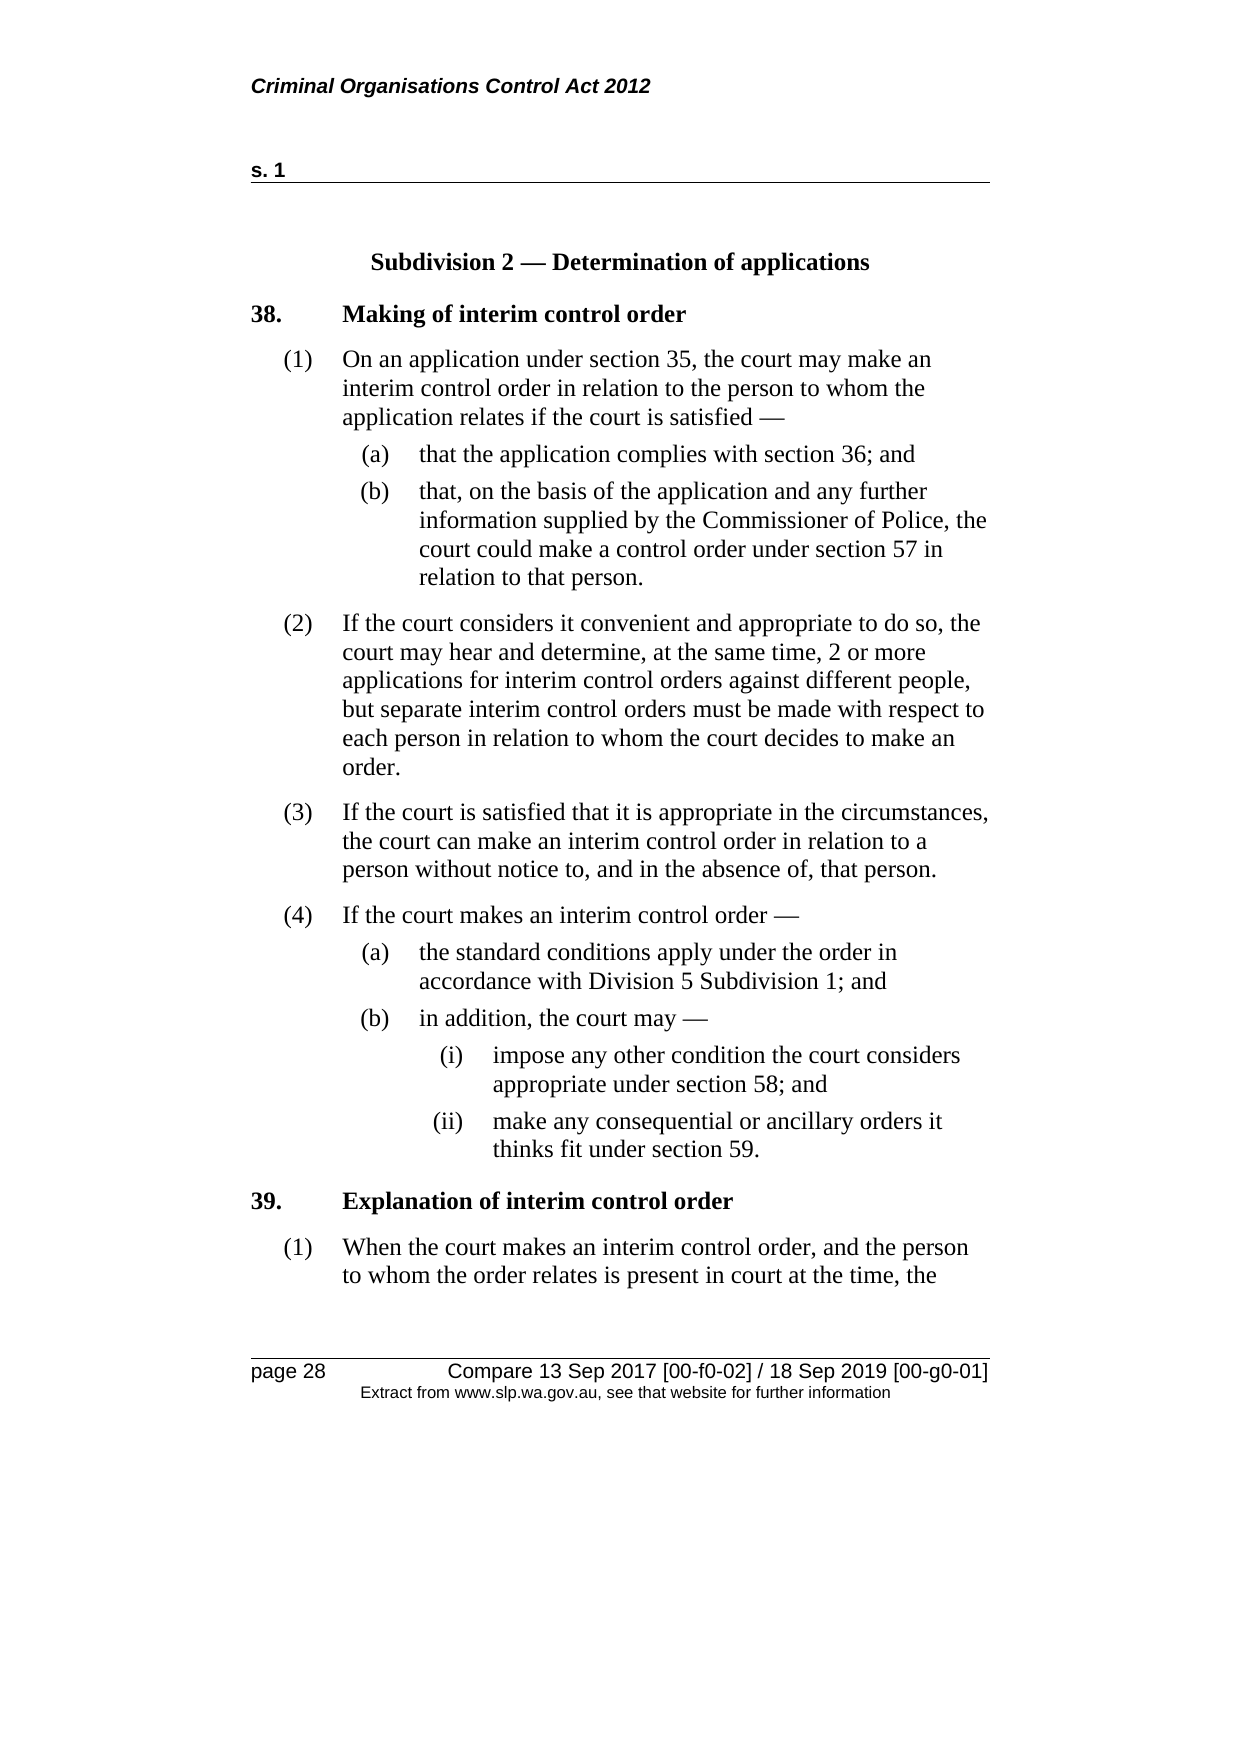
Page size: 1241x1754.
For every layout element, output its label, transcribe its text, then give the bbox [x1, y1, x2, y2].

text (i) impose any other condition the court considers appropriate under section 58; and [251, 1040, 990, 1097]
text (b) in addition, the court may — [251, 1003, 990, 1032]
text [251, 1232, 990, 1289]
subtitle Subdivision 2 — Determination of applications [251, 247, 990, 276]
text (3) If the court is satisfied that it is appropriate in the circumstances, the court can make an interim control order in relation to a person without notice to, and in the absence of, that person. [251, 797, 990, 883]
subtitle 38. Making of interim control order [251, 299, 990, 328]
text (1) On an application under section 35, the court may make an interim control order in relation to the person to whom the application relates if the court is satisfied — [251, 344, 990, 431]
subtitle 39. Explanation of interim control order [251, 1186, 990, 1215]
text (4) If the court makes an interim control order — [251, 900, 990, 929]
text (a) that the application complies with section 36; and [251, 439, 990, 468]
text (b) that, on the basis of the application and any further information supplied by the Commissioner of Police, the court could make a control order under section 57 in relation to that person. [251, 476, 990, 591]
text (ii) make any consequential or ancillary orders it thinks fit under section 59. [251, 1106, 990, 1163]
text (2) If the court considers it convenient and appropriate to do so, the court may hear and determine, at the same time, 2 or more applications for interim control orders against different people, but separate interim control orders must be made with respect to each person in relation to whom the court decides to make an order. [251, 608, 990, 780]
text (a) the standard conditions apply under the order in accordance with Division 5 Subdivision 1; and [251, 937, 990, 994]
